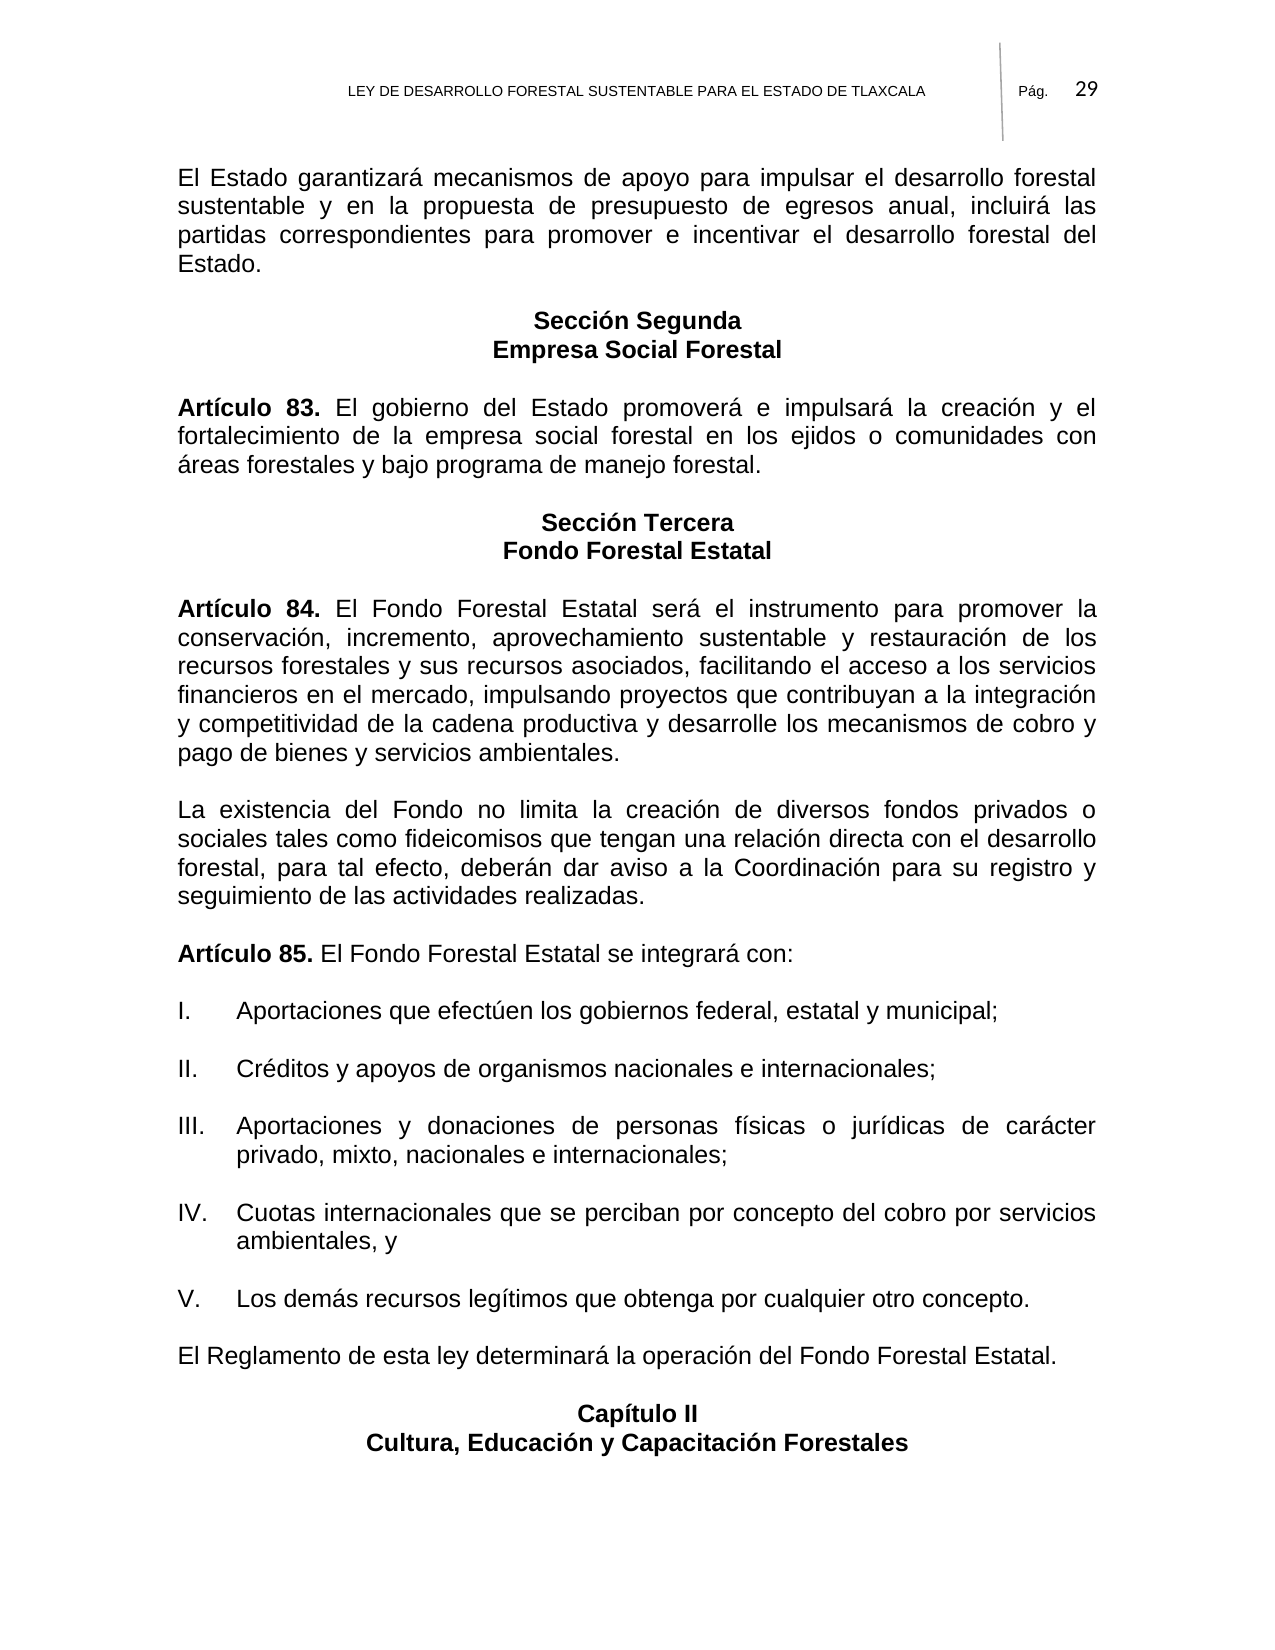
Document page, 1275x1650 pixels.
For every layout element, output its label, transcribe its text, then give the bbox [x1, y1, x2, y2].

text Capítulo II [177, 1399, 1098, 1427]
text V. Los demás recursos legítimos que obtenga por cualquier otro concepto. [177, 1284, 1098, 1312]
text Sección Tercera [177, 507, 1098, 536]
text Sección Segunda [177, 306, 1098, 335]
text Cultura, Educación y Capacitación Forestales [177, 1427, 1098, 1456]
text Artículo 83. El gobierno del Estado promoverá e impulsará la creación y el fortalecimiento de la empresa social forestal en los ejidos o comunidades con áreas forestales y bajo programa de manejo forestal. [177, 392, 1098, 479]
text IV. Cuotas internacionales que se perciban por concepto del cobro por servicios ambientales, y [177, 1197, 1098, 1255]
text Artículo 85. El Fondo Forestal Estatal se integrará con: [177, 939, 1098, 967]
text I. Aportaciones que efectúen los gobiernos federal, estatal y municipal; [177, 996, 1098, 1025]
text Empresa Social Forestal [177, 335, 1098, 364]
text Artículo 84. El Fondo Forestal Estatal será el instrumento para promover la conservación, incremento, aprovechamiento sustentable y restauración de los recursos forestales y sus recursos asociados, facilitando el acceso a los servicios financieros en el mercado, impulsando proyectos que contribuyan a la integración y competitividad de la cadena productiva y desarrolle los mecanismos de cobro y pago de bienes y servicios ambientales. [177, 594, 1098, 766]
text El Reglamento de esta ley determinará la operación del Fondo Forestal Estatal. [177, 1341, 1098, 1370]
text II. Créditos y apoyos de organismos nacionales e internacionales; [177, 1054, 1098, 1082]
text Fondo Forestal Estatal [177, 536, 1098, 565]
text El Estado garantizará mecanismos de apoyo para impulsar el desarrollo forestal sustentable y en la propuesta de presupuesto de egresos anual, incluirá las partidas correspondientes para promover e incentivar el desarrollo forestal del Estado. [177, 162, 1098, 277]
text La existencia del Fondo no limita la creación de diversos fondos privados o sociales tales como fideicomisos que tengan una relación directa con el desarrollo forestal, para tal efecto, deberán dar aviso a la Coordinación para su registro y seguimiento de las actividades realizadas. [177, 795, 1098, 910]
text III. Aportaciones y donaciones de personas físicas o jurídicas de carácter privado, mixto, nacionales e internacionales; [177, 1111, 1098, 1169]
